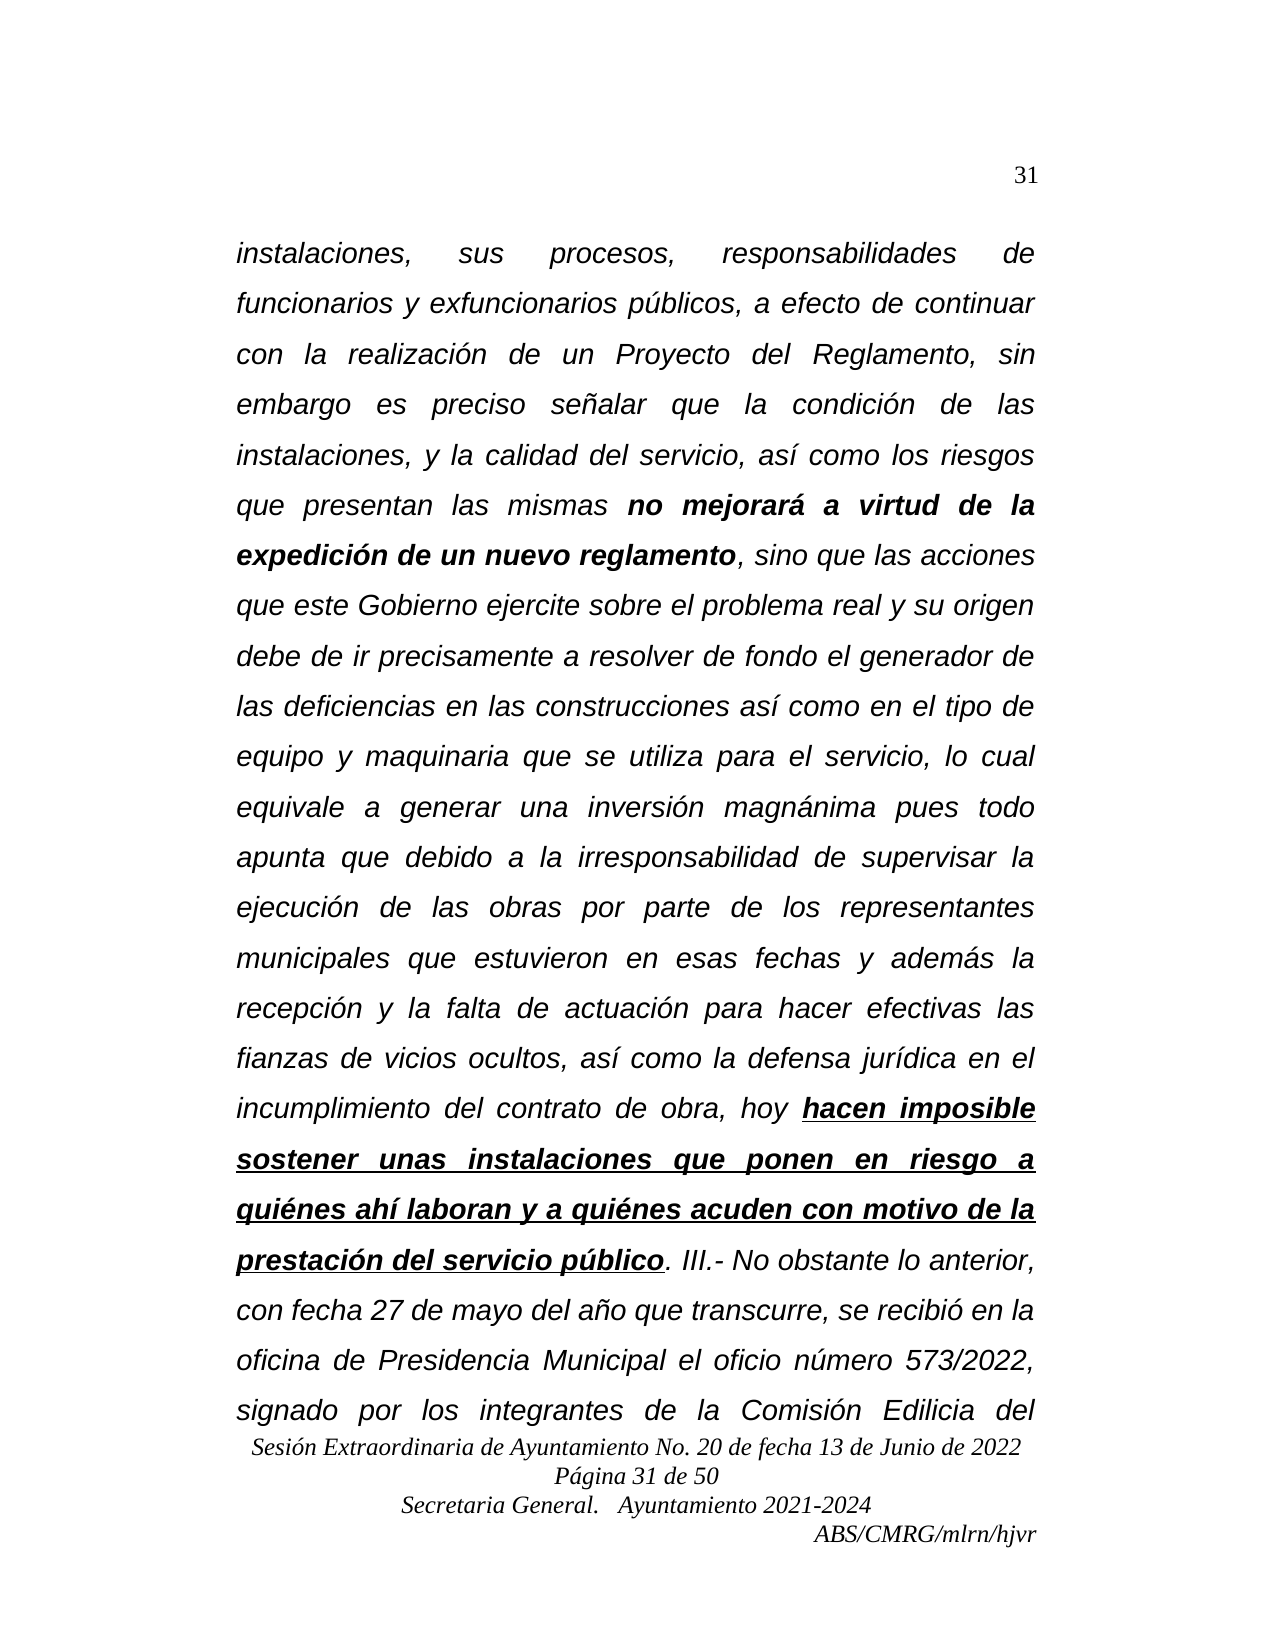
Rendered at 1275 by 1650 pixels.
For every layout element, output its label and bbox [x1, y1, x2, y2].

text [236, 236, 1039, 1427]
